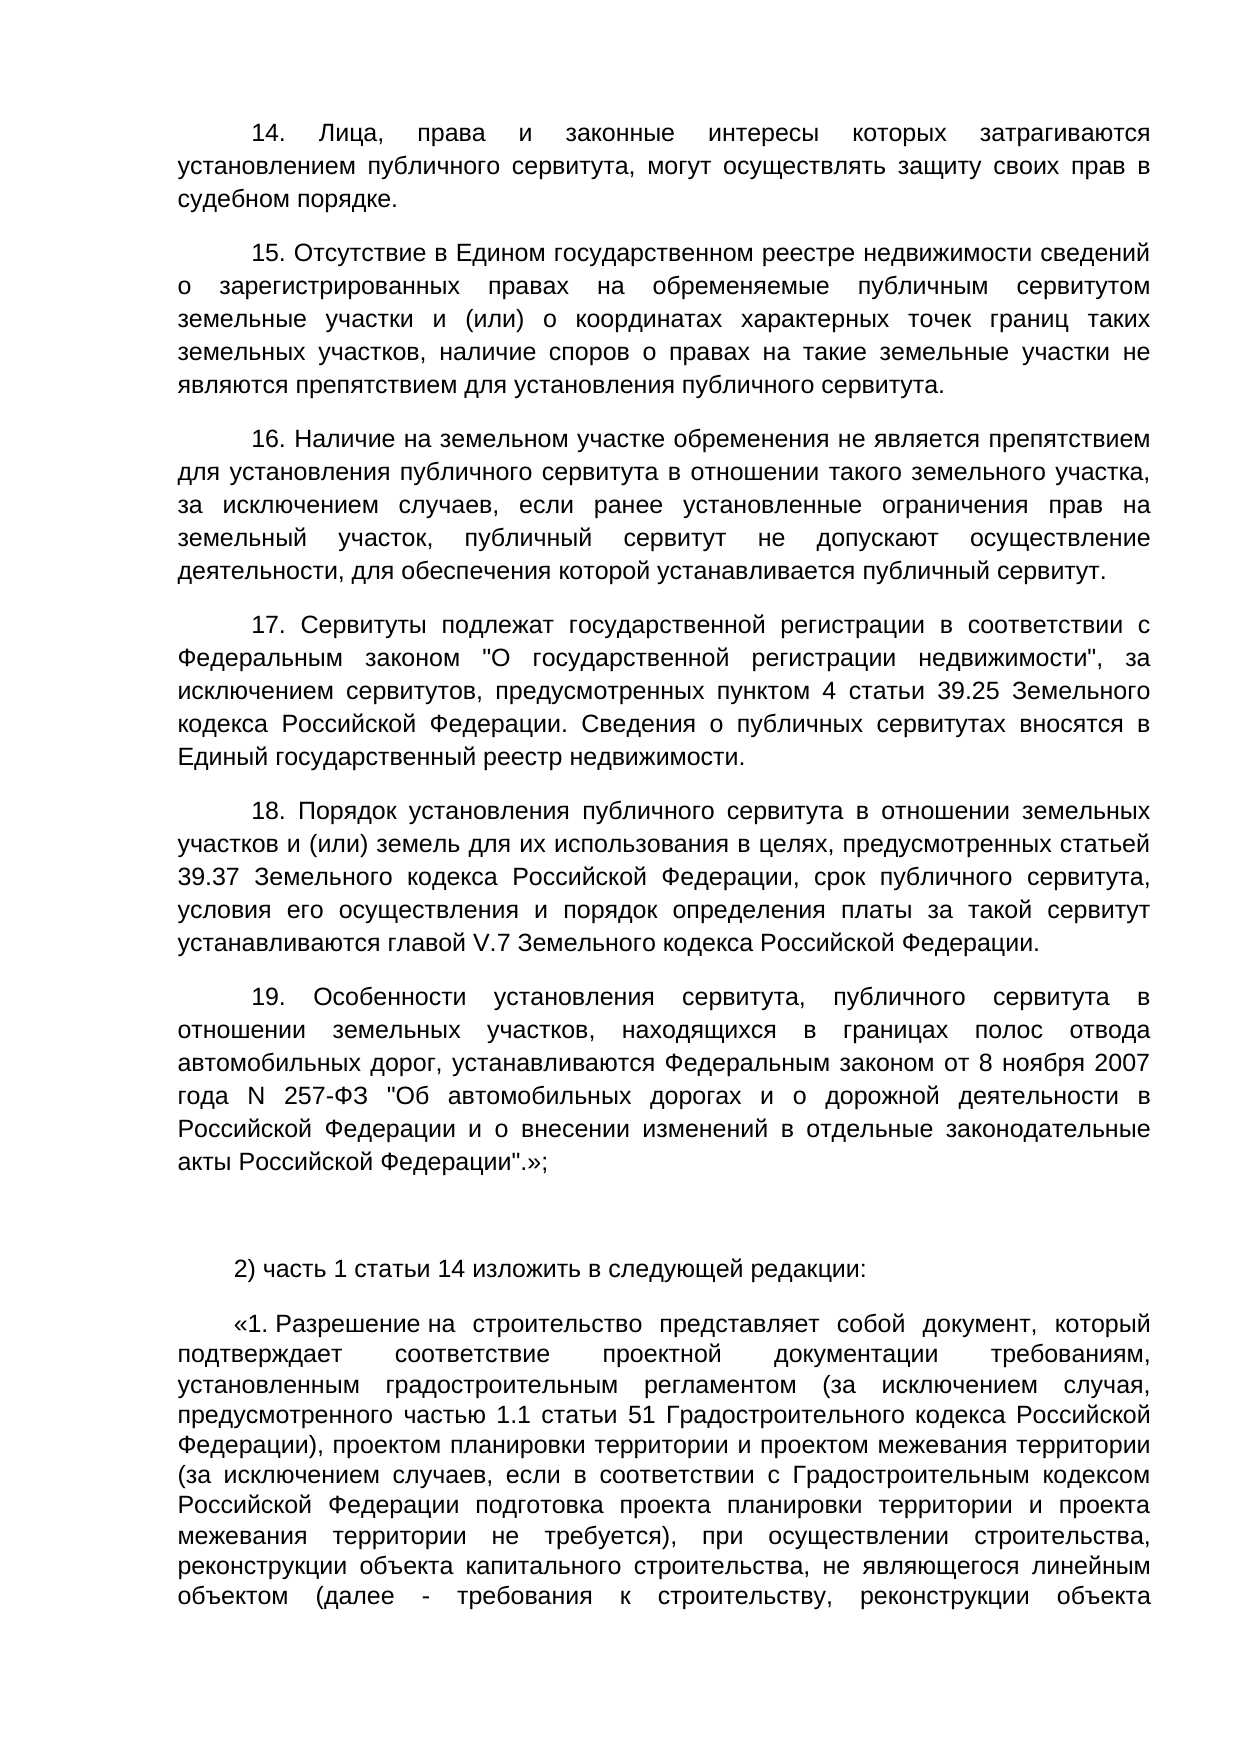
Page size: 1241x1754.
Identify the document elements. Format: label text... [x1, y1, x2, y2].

text 2) часть 1 статьи 14 изложить в следующей редакции: [177, 1254, 1152, 1283]
text 17. Сервитуты подлежат государственной регистрации в соответствии с Федеральным законом "О государственной регистрации недвижимости", за исключением сервитутов, предусмотренных пунктом 4 статьи 39.25 Земельного кодекса Российской Федерации. Сведения о публичных сервитутах вносятся в Единый государственный реестр недвижимости. [177, 610, 1152, 771]
text 15. Отсутствие в Едином государственном реестре недвижимости сведений о зарегистрированных правах на обременяемые публичным сервитутом земельные участки и (или) о координатах характерных точек границ таких земельных участков, наличие споров о правах на такие земельные участки не являются препятствием для установления публичного сервитута. [177, 238, 1152, 399]
text 14. Лица, права и законные интересы которых затрагиваются установлением публичного сервитута, могут осуществлять защиту своих прав в судебном порядке. [177, 118, 1152, 213]
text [177, 1308, 1152, 1610]
text 18. Порядок установления публичного сервитута в отношении земельных участков и (или) земель для их использования в целях, предусмотренных статьей 39.37 Земельного кодекса Российской Федерации, срок публичного сервитута, условия его осуществления и порядок определения платы за такой сервитут устанавливаются главой V.7 Земельного кодекса Российской Федерации. [177, 796, 1152, 957]
text 19. Особенности установления сервитута, публичного сервитута в отношении земельных участков, находящихся в границах полос отвода автомобильных дорог, устанавливаются Федеральным законом от 8 ноября 2007 года N 257-ФЗ "Об автомобильных дорогах и о дорожной деятельности в Российской Федерации и о внесении изменений в отдельные законодательные акты Российской Федерации".»; [177, 982, 1152, 1176]
text 16. Наличие на земельном участке обременения не является препятствием для установления публичного сервитута в отношении такого земельного участка, за исключением случаев, если ранее установленные ограничения прав на земельный участок, публичный сервитут не допускают осуществление деятельности, для обеспечения которой устанавливается публичный сервитут. [177, 424, 1152, 585]
